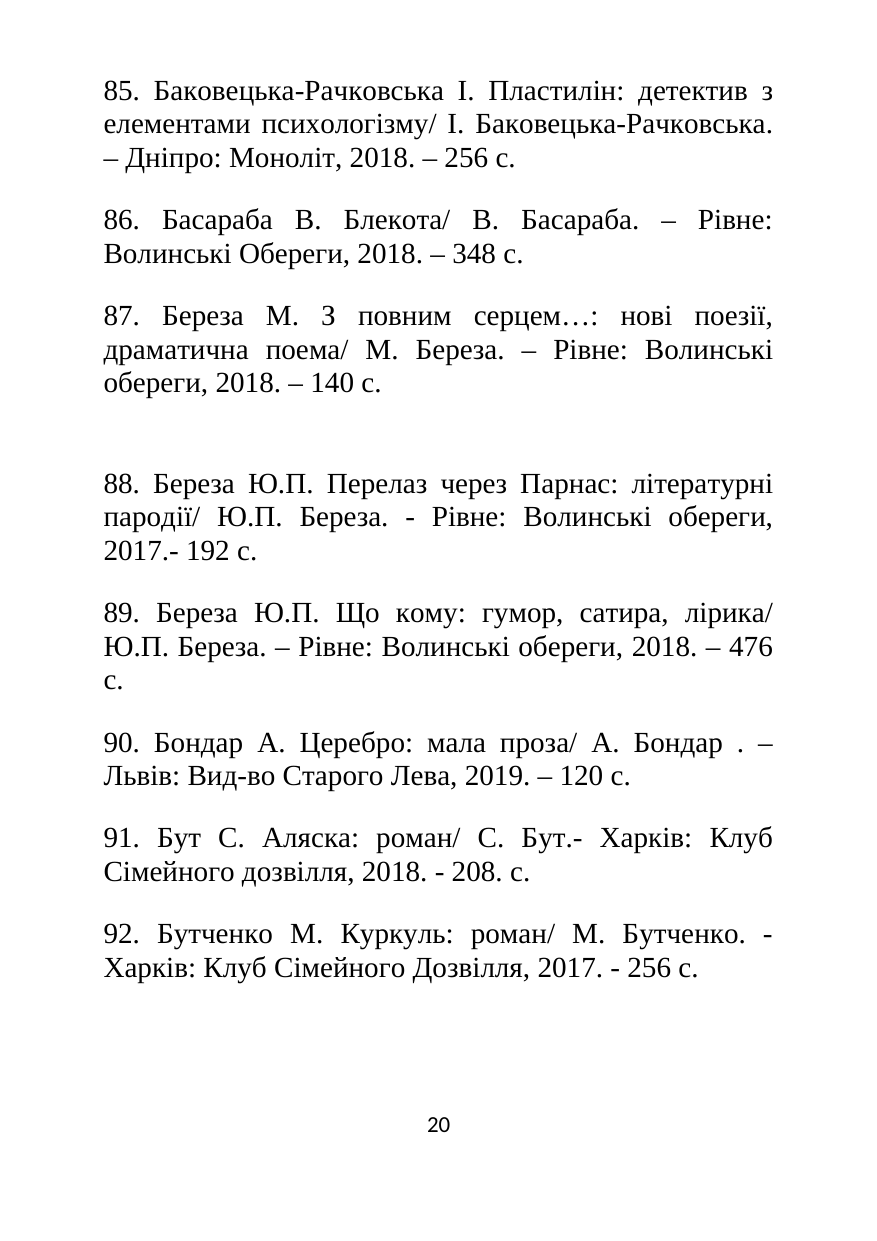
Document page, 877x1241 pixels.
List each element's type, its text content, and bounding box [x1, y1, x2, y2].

text 87. Береза М. З повним серцем…: нові поезії, драматична поема/ М. Береза. – Рівне: Волинські обереги, 2018. – 140 с. [103, 298, 774, 399]
text 91. Бут С. Аляска: роман/ С. Бут.- Харків: Клуб Сімейного дозвілля, 2018. - 208. с. [103, 821, 774, 888]
text 92. Бутченко М. Куркуль: роман/ М. Бутченко. - Харків: Клуб Сімейного Дозвілля, 2017. - 256 с. [103, 916, 774, 983]
text 86. Басараба В. Блекота/ В. Басараба. – Рівне: Волинські Обереги, 2018. – 348 с. [103, 202, 774, 269]
text 90. Бондар А. Церебро: мала проза/ А. Бондар . – Львів: Вид-во Старого Лева, 2019. – 120 с. [103, 725, 774, 792]
text 89. Береза Ю.П. Що кому: гумор, сатира, лірика/ Ю.П. Береза. – Рівне: Волинські обереги, 2018. – 476 с. [103, 595, 774, 696]
text 85. Баковецька-Рачковська І. Пластилін: детектив з елементами психологізму/ І. Баковецька-Рачковська. – Дніпро: Моноліт, 2018. – 256 с. [103, 73, 774, 174]
text 88. Береза Ю.П. Перелаз через Парнас: літературні пародії/ Ю.П. Береза. - Рівне: Волинські обереги, 2017.- 192 с. [103, 466, 774, 567]
